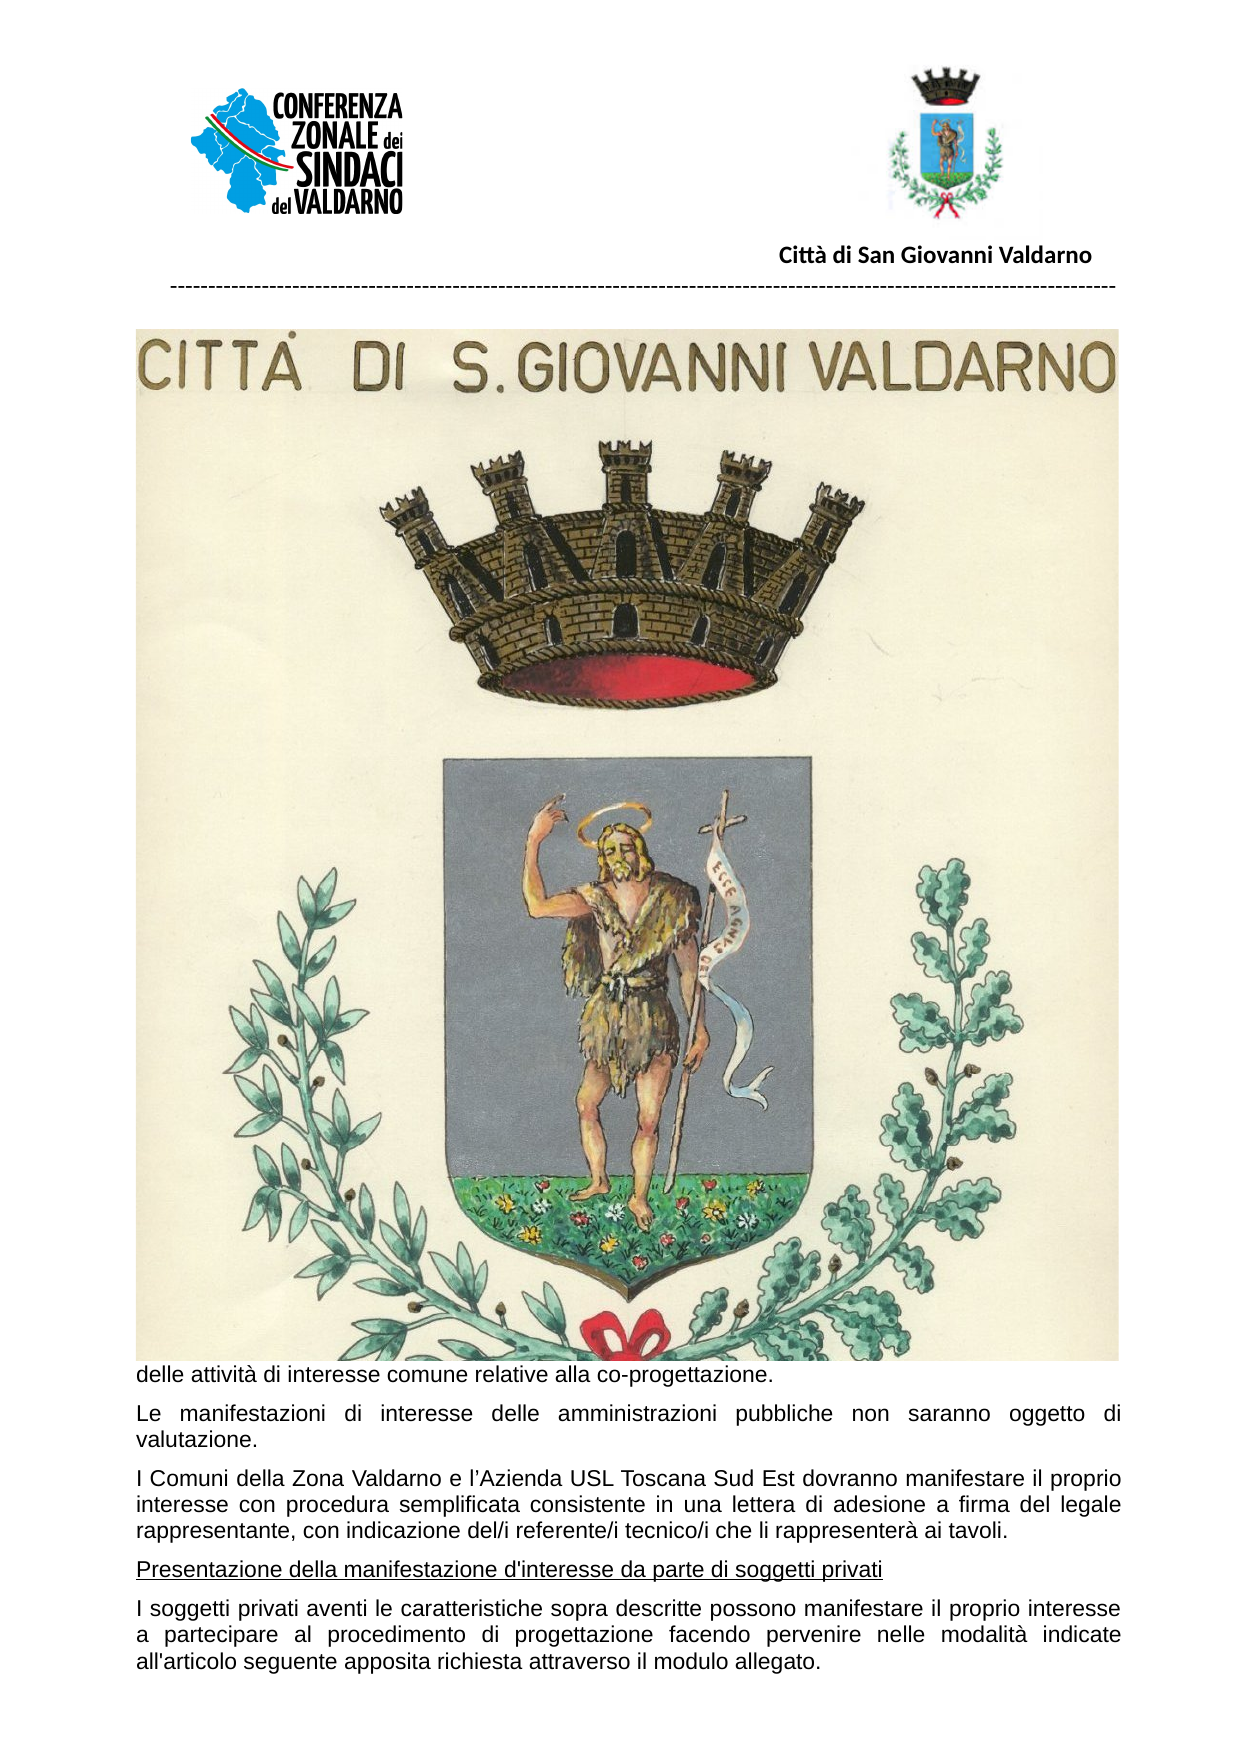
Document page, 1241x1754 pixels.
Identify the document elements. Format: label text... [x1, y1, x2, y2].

picture [190, 88, 403, 214]
text Nella stessa richiesta dovrà essere formulata anche la disponibilità a sottoscrivere uno specifico accordo che, ai sensi dell'art. 15 della L. 241/90, disciplinerà lo svolgimento in collaborazione delle attività di interesse comune relative alla co-progettazione. [136, 1361, 1122, 1387]
picture [850, 47, 1043, 240]
text Le manifestazioni di interesse delle amministrazioni pubbliche non saranno oggetto di valutazione. [136, 1399, 1122, 1452]
text I Comuni della Zona Valdarno e l’Azienda USL Toscana Sud Est dovranno manifestare il proprio interesse con procedura semplificata consistente in una lettera di adesione a firma del legale rappresentante, con indicazione del/i referente/i tecnico/i che li rappresenterà ai tavoli. [136, 1465, 1122, 1544]
picture [135, 329, 1119, 1361]
text Presentazione della manifestazione d'interesse da parte di soggetti privati [136, 1556, 1122, 1583]
text I soggetti privati aventi le caratteristiche sopra descritte possono manifestare il proprio interesse a partecipare al procedimento di progettazione facendo pervenire nelle modalità indicate all'articolo seguente apposita richiesta attraverso il modulo allegato. [136, 1595, 1122, 1674]
